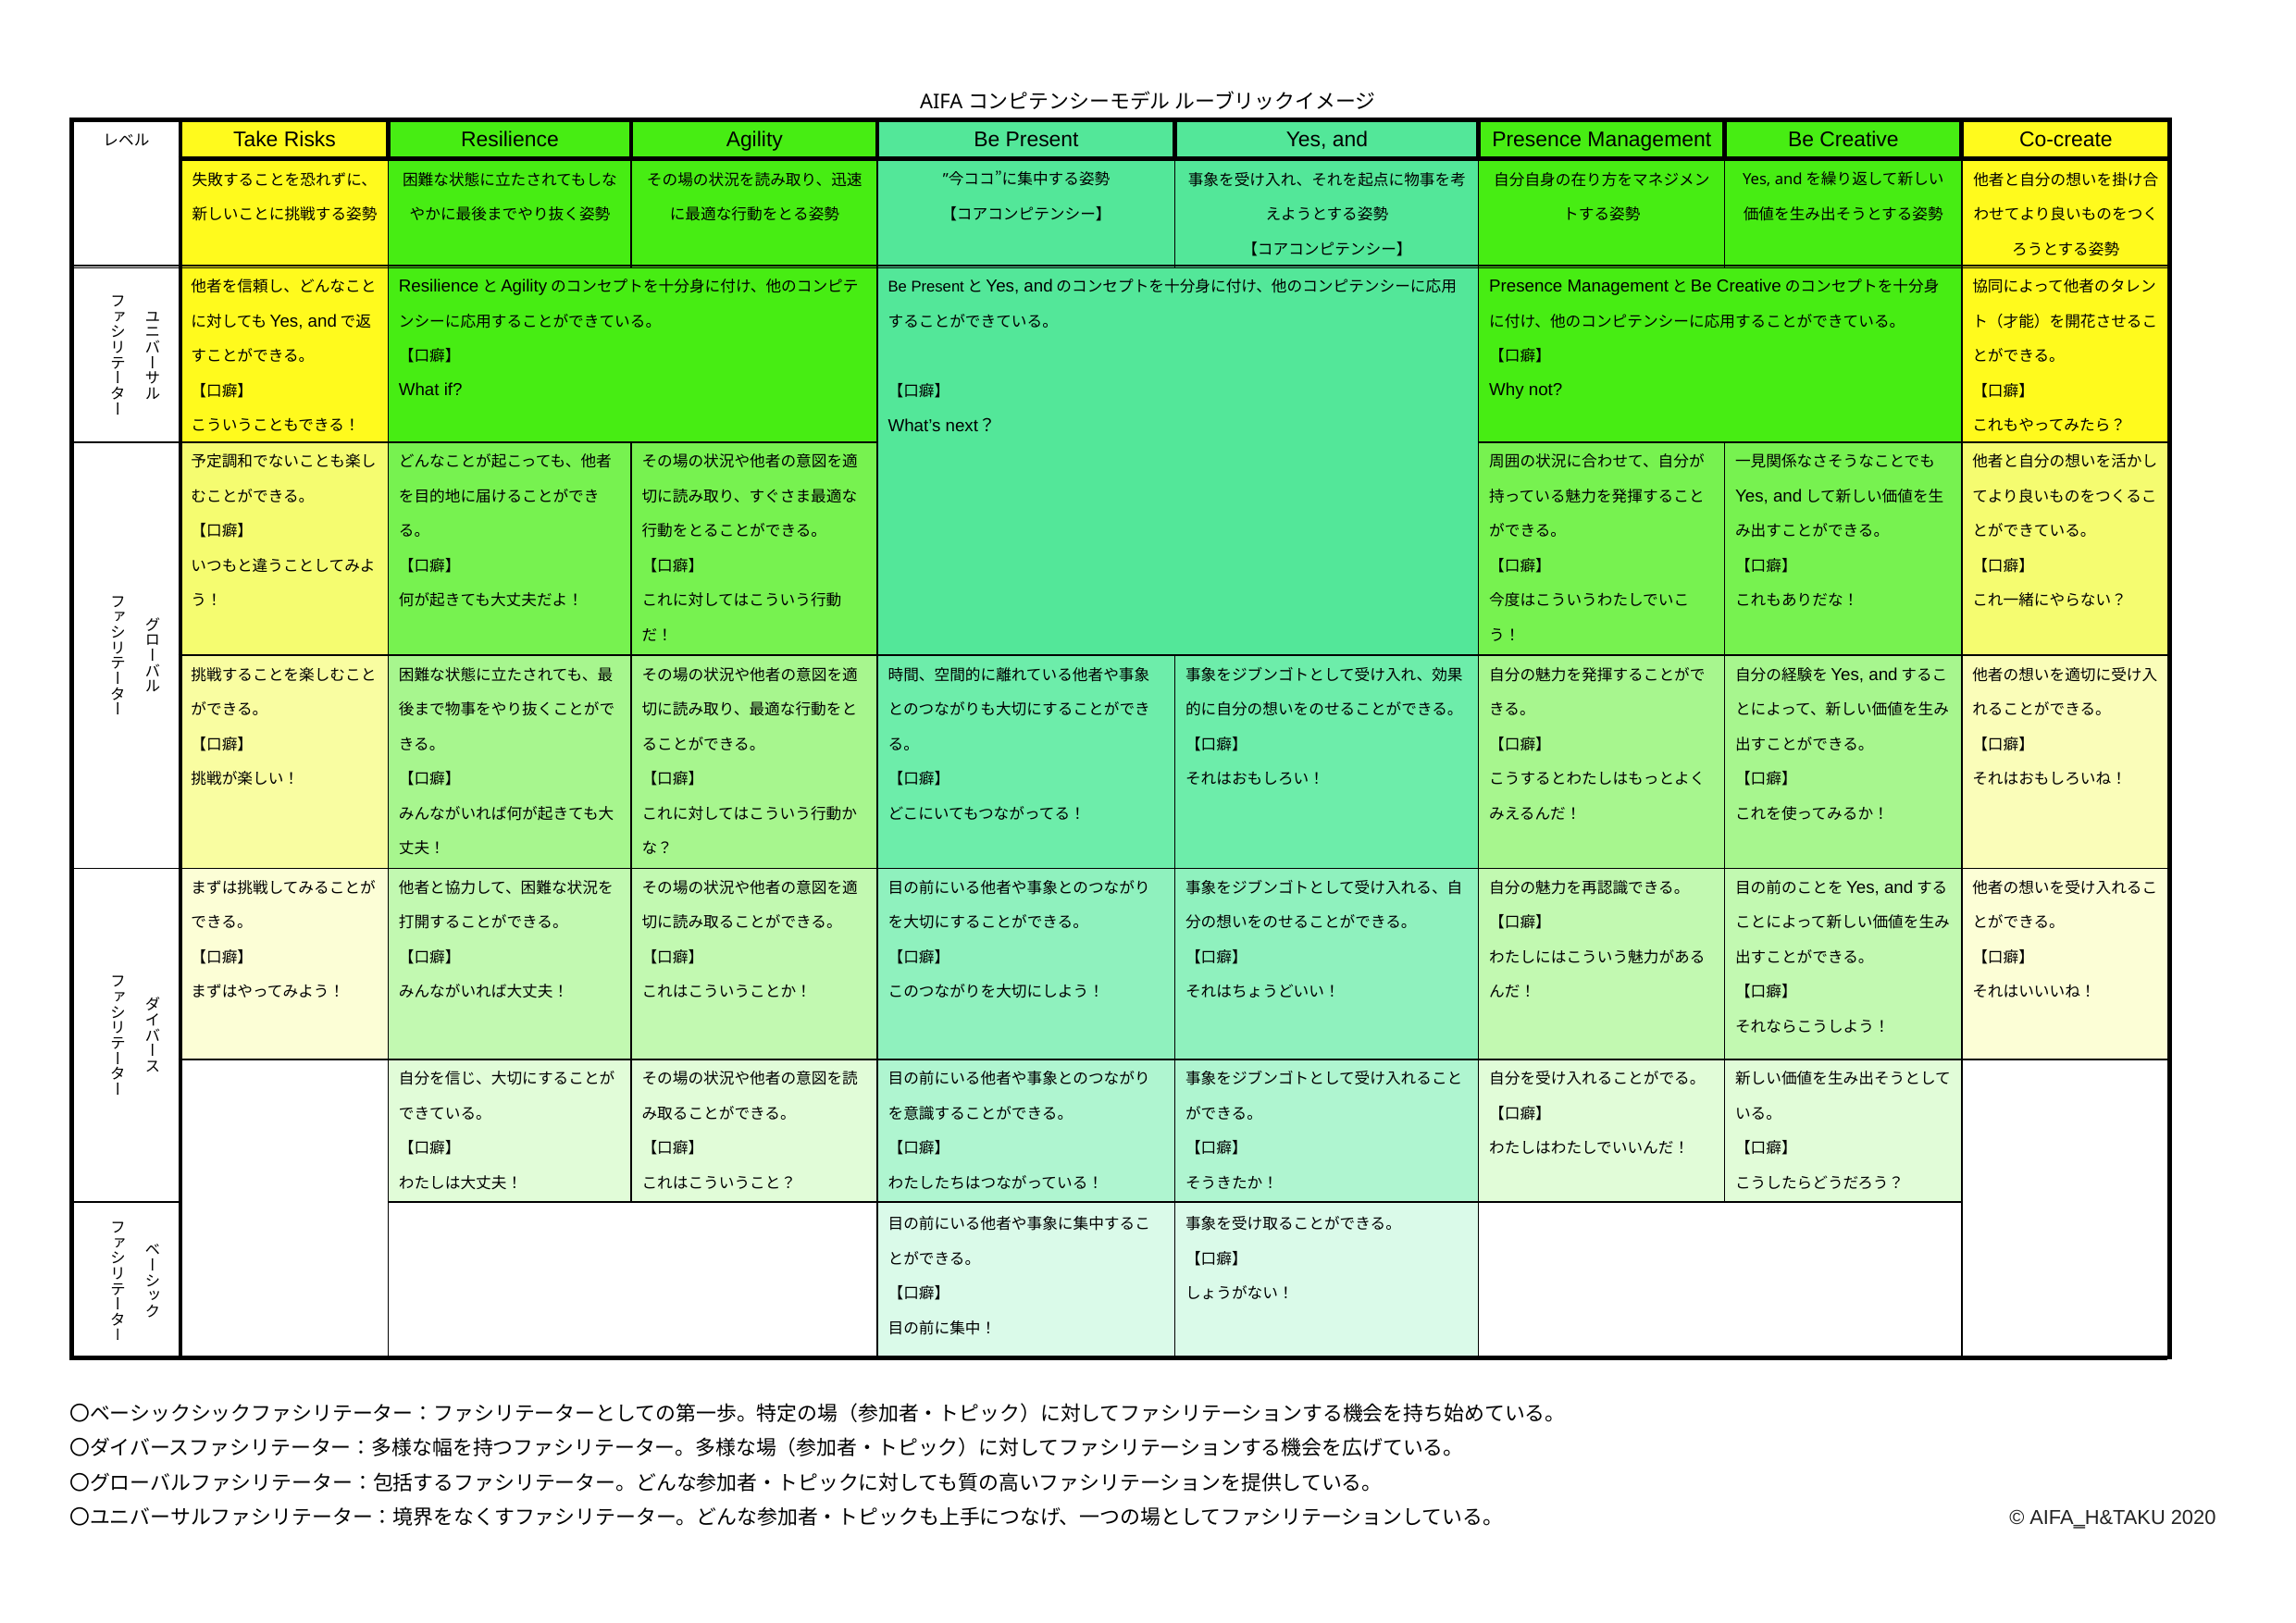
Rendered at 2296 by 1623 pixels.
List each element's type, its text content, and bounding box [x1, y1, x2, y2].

table_cell [389, 1203, 876, 1356]
table_header Take Risks [182, 122, 386, 156]
table_header Presence Management [1481, 122, 1722, 156]
table_cell 時間、空間的に離れている他者や事象とのつながりも大切にすることができる。 【口癖】 どこにいてもつながってる！ [878, 656, 1174, 868]
table_cell 自分自身の在り方をマネジメントする姿勢 [1479, 161, 1724, 265]
table_cell その場の状況や他者の意図を適切に読み取ることができる。 【口癖】 これはこういうことか！ [632, 869, 876, 1059]
table_cell ResilienceとAgilityのコンセプトを十分身に付け、他のコンピテンシーに応用することができている。 【口癖】 What if? [389, 268, 876, 441]
table_header Agility [633, 122, 875, 156]
table_header レベル [74, 122, 179, 265]
table_header Be Creative [1727, 122, 1959, 156]
table_cell 協同によって他者のタレント（才能）を開花させることができる。 【口癖】 これもやってみたら？ [1963, 268, 2167, 441]
table_cell 他者と自分の想いを掛け合わせてより良いものをつくろうとする姿勢 [1963, 161, 2167, 265]
table_cell 事象をジブンゴトとして受け入れることができる。 【口癖】 そうきたか！ [1175, 1060, 1478, 1201]
table_cell 目の前にいる他者や事象に集中することができる。 【口癖】 目の前に集中！ [878, 1203, 1174, 1356]
table_cell 新しい価値を生み出そうとしている。 【口癖】 こうしたらどうだろう？ [1725, 1060, 1961, 1201]
table_cell ユニバーサル ファシリテーター [74, 268, 179, 441]
table_cell [1963, 1060, 2167, 1356]
table_cell 他者と自分の想いを活かしてより良いものをつくることができている。 【口癖】 これ一緒にやらない？ [1963, 443, 2167, 654]
text AIFA コンピテンシーモデル ルーブリックイメージ [69, 82, 2226, 118]
table_cell 事象をジブンゴトとして受け入れる、自分の想いをのせることができる。 【口癖】 それはちょうどいい！ [1175, 869, 1478, 1059]
table_cell [182, 1060, 388, 1356]
table_cell 予定調和でないことも楽しむことができる。 【口癖】 いつもと違うことしてみよう！ [182, 443, 388, 654]
table_cell 他者の想いを適切に受け入れることができる。 【口癖】 それはおもしろいね！ [1963, 656, 2167, 868]
table_cell 困難な状態に立たされてもしなやかに最後までやり抜く姿勢 [389, 161, 630, 265]
table_cell 自分の魅力を発揮することができる。 【口癖】 こうするとわたしはもっとよくみえるんだ！ [1479, 656, 1724, 868]
text 〇ベーシックシックファシリテーター：ファシリテーターとしての第一歩。特定の場（参加者・トピック）に対してファシリテーションする機会を持ち始めている。 [69, 1394, 2226, 1429]
table_cell 他者を信頼し、どんなことに対してもYes, andで返すことができる。 【口癖】 こういうこともできる！ [182, 268, 388, 441]
table_cell 自分を信じ、大切にすることができている。 【口癖】 わたしは大丈夫！ [389, 1060, 630, 1201]
table_cell Presence ManagementとBe Creativeのコンセプトを十分身に付け、他のコンピテンシーに応用することができている。 【口癖】 Why not? [1479, 268, 1961, 441]
table_cell その場の状況や他者の意図を読み取ることができる。 【口癖】 これはこういうこと？ [632, 1060, 876, 1201]
table_cell 他者と協力して、困難な状況を打開することができる。 【口癖】 みんながいれば大丈夫！ [389, 869, 630, 1059]
table_header Yes, and [1177, 122, 1476, 156]
table_cell その場の状況や他者の意図を適切に読み取り、すぐさま最適な行動をとることができる。 【口癖】 これに対してはこういう行動だ！ [632, 443, 876, 654]
table_header Co-create [1964, 122, 2167, 156]
table_cell その場の状況を読み取り、迅速に最適な行動をとる姿勢 [632, 161, 876, 265]
table_cell [1479, 1203, 1961, 1356]
table_cell 挑戦することを楽しむことができる。 【口癖】 挑戦が楽しい！ [182, 656, 388, 868]
table_cell ”今ココ”に集中する姿勢 【コアコンピテンシー】 [878, 161, 1174, 265]
text 〇ユニバーサルファシリテーター：境界をなくすファシリテーター。どんな参加者・トピックも上手につなげ、一つの場としてファシリテーションしている。 © AIFA‗H&TAKU 2020 [69, 1498, 2226, 1533]
table_cell 目の前にいる他者や事象とのつながりを意識することができる。 【口癖】 わたしたちはつながっている！ [878, 1060, 1174, 1201]
table_cell Be PresentとYes, andのコンセプトを十分身に付け、他のコンピテンシーに応用することができている。 【口癖】 What’s next？ [878, 268, 1478, 654]
table_cell 自分の魅力を再認識できる。 【口癖】 わたしにはこういう魅力があるんだ！ [1479, 869, 1724, 1059]
table_header Resilience [391, 122, 629, 156]
table_cell 失敗することを恐れずに、新しいことに挑戦する姿勢 [182, 161, 388, 265]
table_cell グローバル ファシリテーター [74, 443, 179, 868]
table_cell 目の前のことをYes, andすることによって新しい価値を生み出すことができる。 【口癖】 それならこうしよう！ [1725, 869, 1961, 1059]
table_cell 自分を受け入れることがでる。 【口癖】 わたしはわたしでいいんだ！ [1479, 1060, 1724, 1201]
table_cell その場の状況や他者の意図を適切に読み取り、最適な行動をとることができる。 【口癖】 これに対してはこういう行動かな？ [632, 656, 876, 868]
table_cell 事象を受け入れ、それを起点に物事を考えようとする姿勢 【コアコンピテンシー】 [1175, 161, 1478, 265]
text 〇グローバルファシリテーター：包括するファシリテーター。どんな参加者・トピックに対しても質の高いファシリテーションを提供している。 [69, 1464, 2226, 1498]
text 〇ダイバースファシリテーター：多様な幅を持つファシリテーター。多様な場（参加者・トピック）に対してファシリテーションする機会を広げている。 [69, 1429, 2226, 1464]
table_cell 困難な状態に立たされても、最後まで物事をやり抜くことができる。 【口癖】 みんながいれば何が起きても大丈夫！ [389, 656, 630, 868]
table_cell Yes, andを繰り返して新しい価値を生み出そうとする姿勢 [1725, 161, 1961, 265]
table_cell 事象を受け取ることができる。 【口癖】 しょうがない！ [1175, 1203, 1478, 1356]
table_cell ベーシック ファシリテーター [74, 1203, 179, 1356]
table_cell 自分の経験をYes, andすることによって、新しい価値を生み出すことができる。 【口癖】 これを使ってみるか！ [1725, 656, 1961, 868]
table_cell 他者の想いを受け入れることができる。 【口癖】 それはいいいね！ [1963, 869, 2167, 1059]
table_header Be Present [879, 122, 1173, 156]
table_cell 周囲の状況に合わせて、自分が持っている魅力を発揮することができる。 【口癖】 今度はこういうわたしでいこう！ [1479, 443, 1724, 654]
table_cell 目の前にいる他者や事象とのつながりを大切にすることができる。 【口癖】 このつながりを大切にしよう！ [878, 869, 1174, 1059]
table_cell まずは挑戦してみることができる。 【口癖】 まずはやってみよう！ [182, 869, 388, 1059]
table_cell 事象をジブンゴトとして受け入れ、効果的に自分の想いをのせることができる。 【口癖】 それはおもしろい！ [1175, 656, 1478, 868]
table_cell どんなことが起こっても、他者を目的地に届けることができる。 【口癖】 何が起きても大丈夫だよ！ [389, 443, 630, 654]
table_cell ダイバース ファシリテーター [74, 869, 179, 1201]
table_cell 一見関係なさそうなことでもYes, andして新しい価値を生み出すことができる。 【口癖】 これもありだな！ [1725, 443, 1961, 654]
